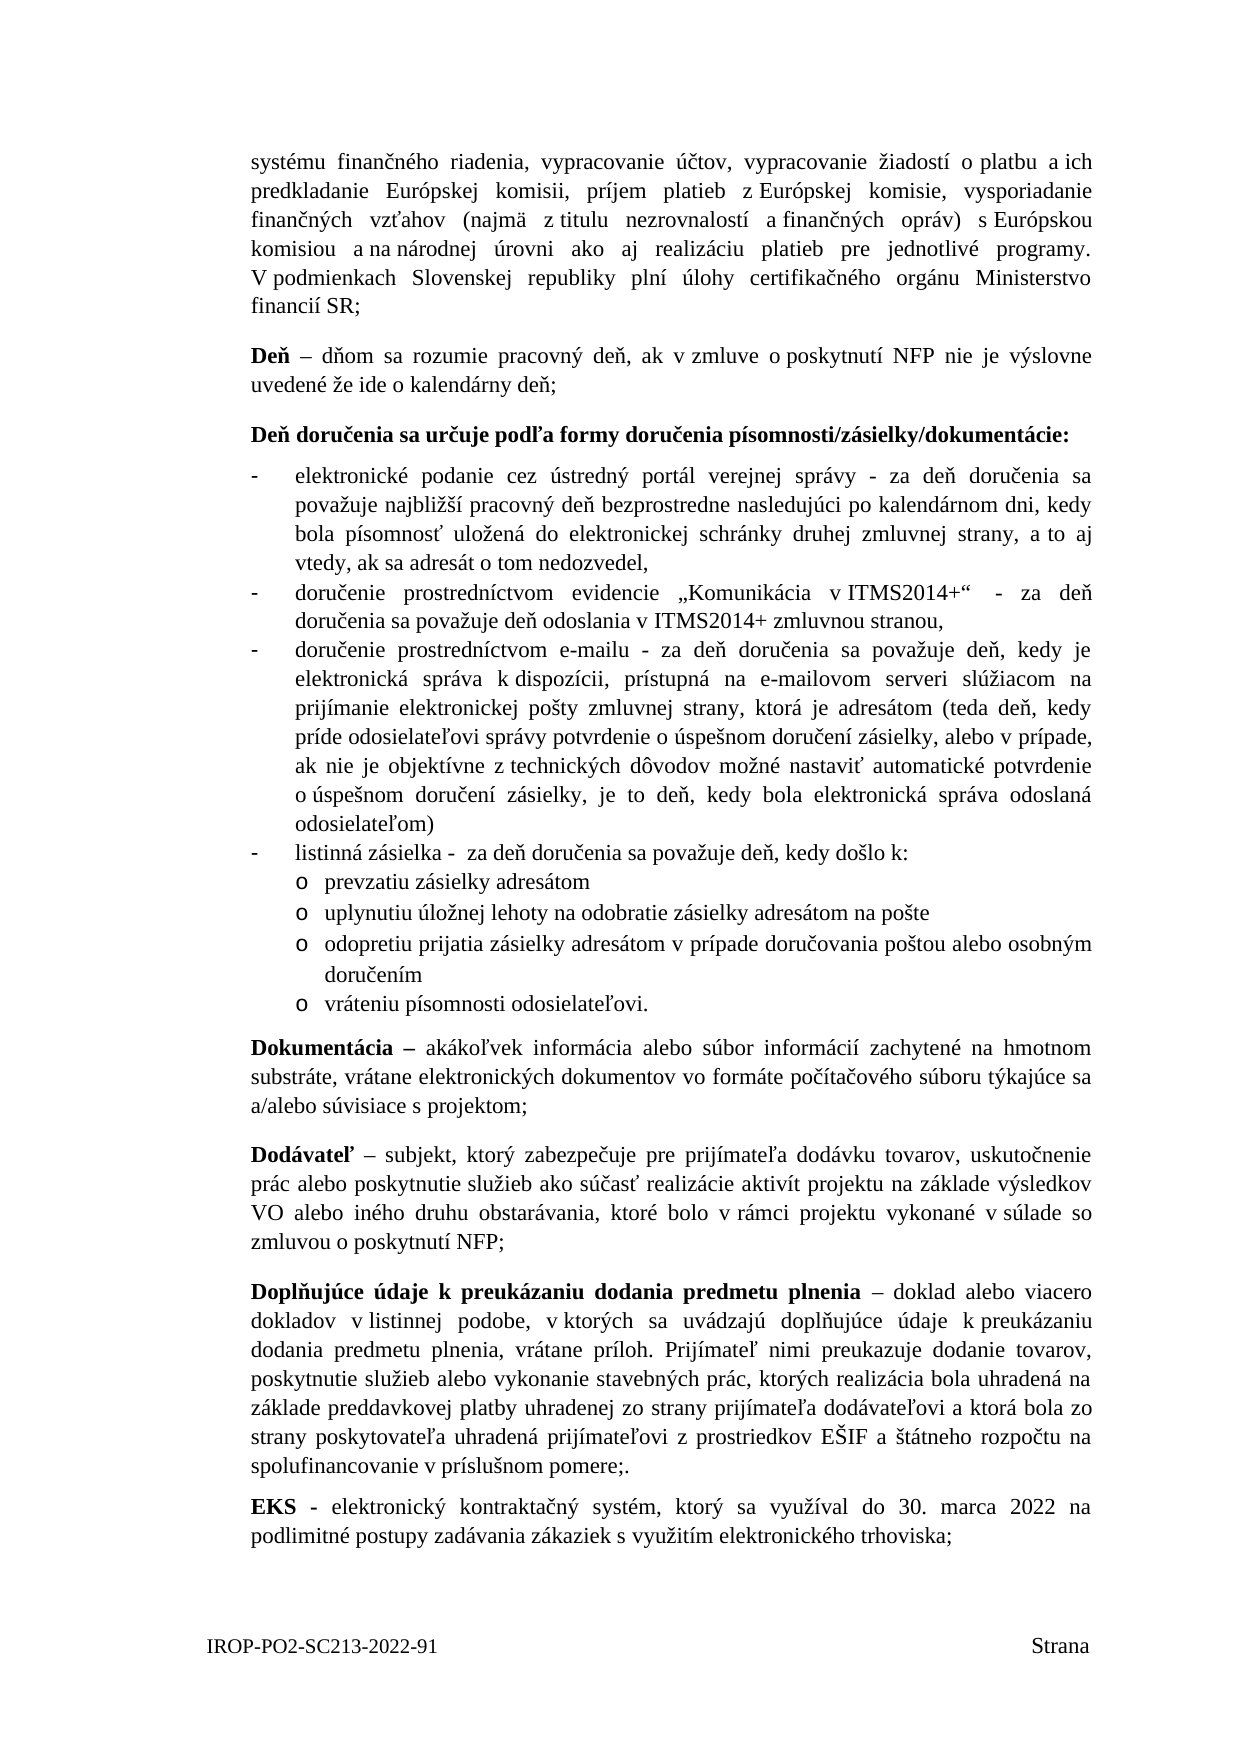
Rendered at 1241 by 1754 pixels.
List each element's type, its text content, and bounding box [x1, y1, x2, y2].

list doručenie prostredníctvom e-mailu - za deň doručenia sa považuje deň, kedy je elektronická správa k dispozícii, prístupná na e-mailovom serveri slúžiacom na prijímanie elektronickej pošty zmluvnej strany, ktorá je adresátom (teda deň, kedy príde odosielateľovi správy potvrdenie o úspešnom doručení zásielky, alebo v prípade, ak nie je objektívne z technických dôvodov možné nastaviť automatické potvrdenie o úspešnom doručení zásielky, je to deň, kedy bola elektronická správa odoslaná odosielateľom) [251, 636, 1092, 837]
text Dokumentácia – akákoľvek informácia alebo súbor informácií zachytené na hmotnom substráte, vrátane elektronických dokumentov vo formáte počítačového súboru týkajúce sa a/alebo súvisiace s projektom; [251, 1034, 1092, 1118]
list doručenie prostredníctvom evidencie „Komunikácia v ITMS2014+“ - za deň doručenia sa považuje deň odoslania v ITMS2014+ zmluvnou stranou, [251, 578, 1092, 634]
text EKS - elektronický kontraktačný systém, ktorý sa využíval do 30. marca 2022 na podlimitné postupy zadávania zákaziek s využitím elektronického trhoviska; [251, 1493, 1092, 1549]
list vráteniu písomnosti odosielateľovi. [295, 990, 1092, 1018]
text Deň doručenia sa určuje podľa formy doručenia písomnosti/zásielky/dokumentácie: [251, 421, 1092, 447]
list prevzatiu zásielky adresátom [295, 868, 1092, 897]
text Dodávateľ – subjekt, ktorý zabezpečuje pre prijímateľa dodávku tovarov, uskutočnenie prác alebo poskytnutie služieb ako súčasť realizácie aktivít projektu na základe výsledkov VO alebo iného druhu obstarávania, ktoré bolo v rámci projektu vykonané v súlade so zmluvou o poskytnutí NFP; [251, 1141, 1092, 1255]
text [251, 148, 1092, 319]
list elektronické podanie cez ústredný portál verejnej správy - za deň doručenia sa považuje najbližší pracovný deň bezprostredne nasledujúci po kalendárnom dni, kedy bola písomnosť uložená do elektronickej schránky druhej zmluvnej strany, a to aj vtedy, ak sa adresát o tom nedozvedel, [251, 462, 1092, 576]
text Doplňujúce údaje k preukázaniu dodania predmetu plnenia – doklad alebo viacero dokladov v listinnej podobe, v ktorých sa uvádzajú doplňujúce údaje k preukázaniu dodania predmetu plnenia, vrátane príloh. Prijímateľ nimi preukazuje dodanie tovarov, poskytnutie služieb alebo vykonanie stavebných prác, ktorých realizácia bola uhradená na základe preddavkovej platby uhradenej zo strany prijímateľa dodávateľovi a ktorá bola zo strany poskytovateľa uhradená prijímateľovi z prostriedkov EŠIF a štátneho rozpočtu na spolufinancovanie v príslušnom pomere;. [251, 1278, 1092, 1478]
text Deň – dňom sa rozumie pracovný deň, ak v zmluve o poskytnutí NFP nie je výslovne uvedené že ide o kalendárny deň; [251, 342, 1092, 398]
list listinná zásielka - za deň doručenia sa považuje deň, kedy došlo k: [251, 839, 1092, 866]
list odopretiu prijatia zásielky adresátom v prípade doručovania poštou alebo osobným doručením [295, 930, 1092, 988]
list uplynutiu úložnej lehoty na odobratie zásielky adresátom na pošte [295, 899, 1092, 928]
